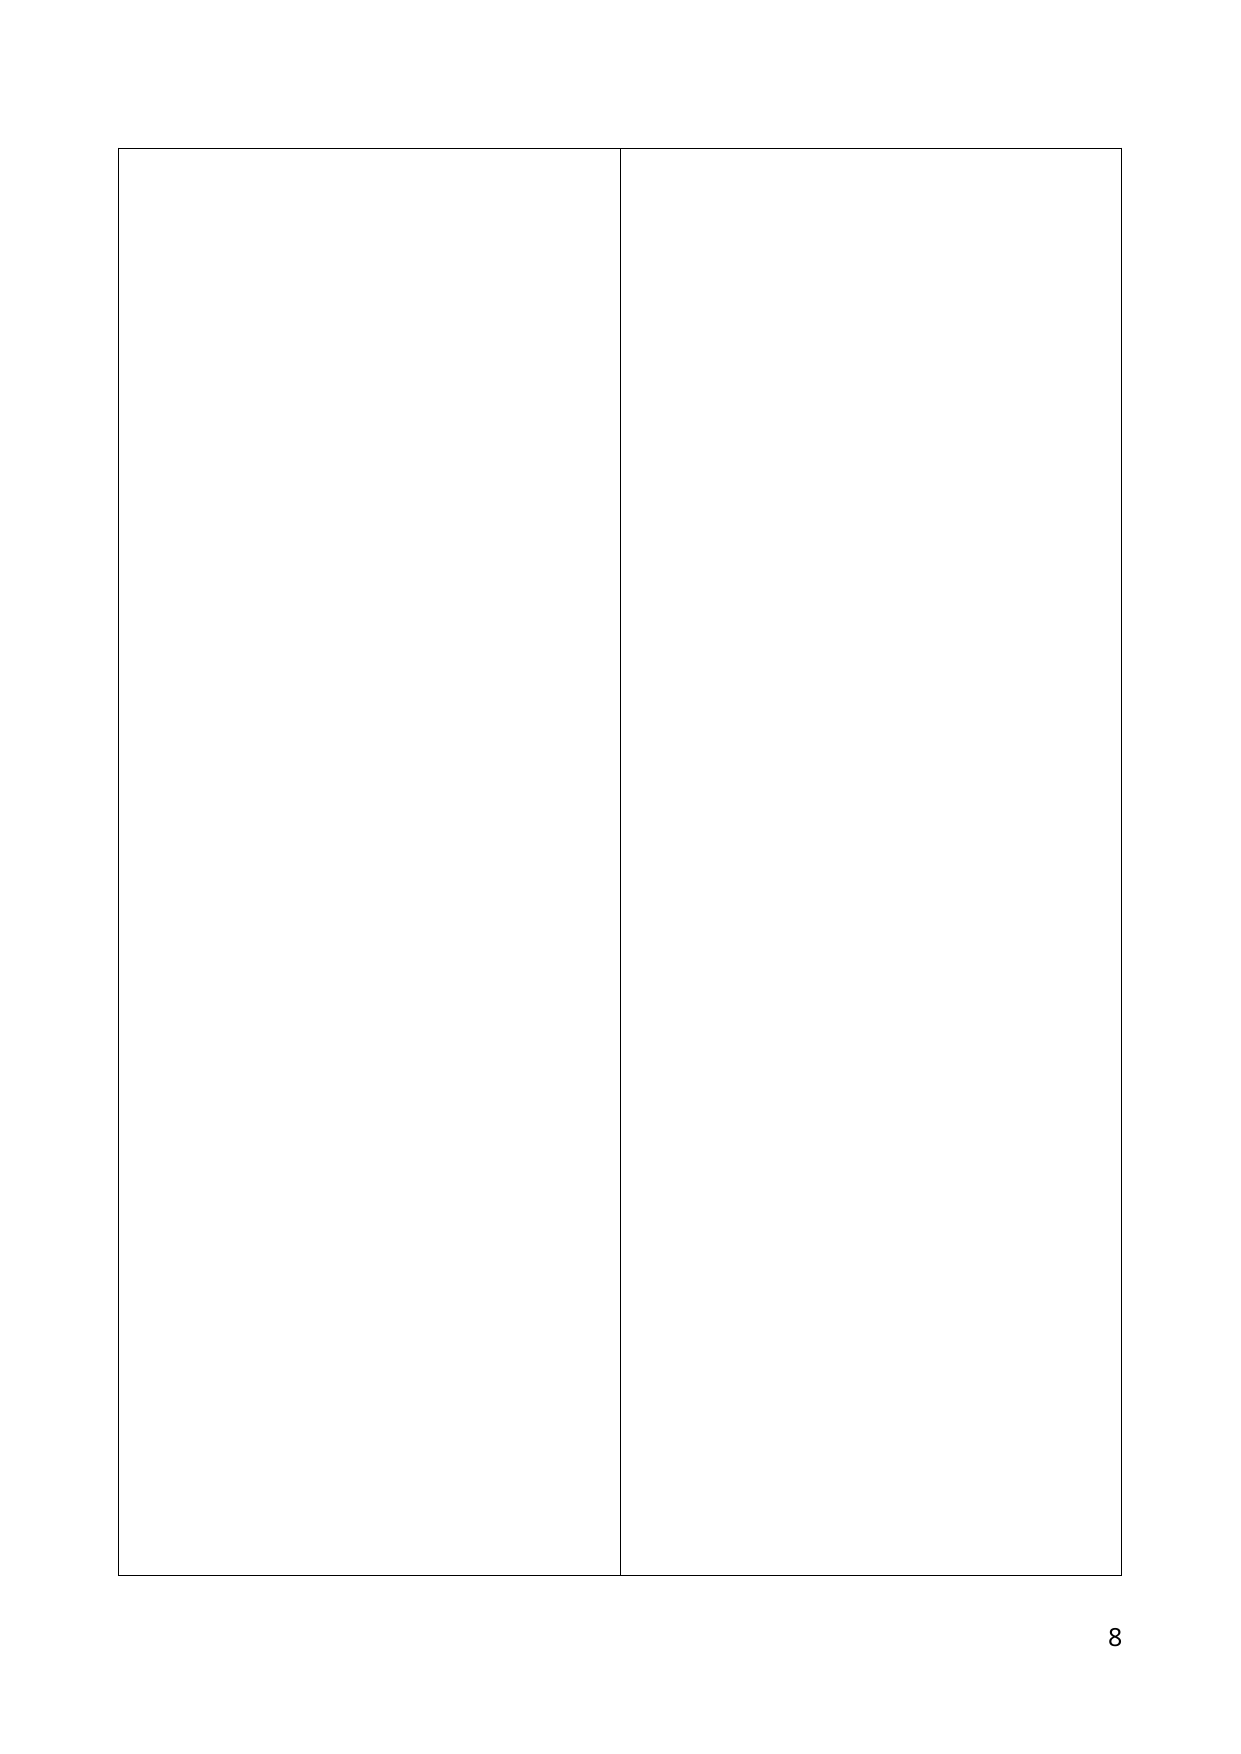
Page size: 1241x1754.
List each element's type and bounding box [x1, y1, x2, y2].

table_cell [621, 149, 1121, 1575]
table_cell [119, 149, 620, 1575]
